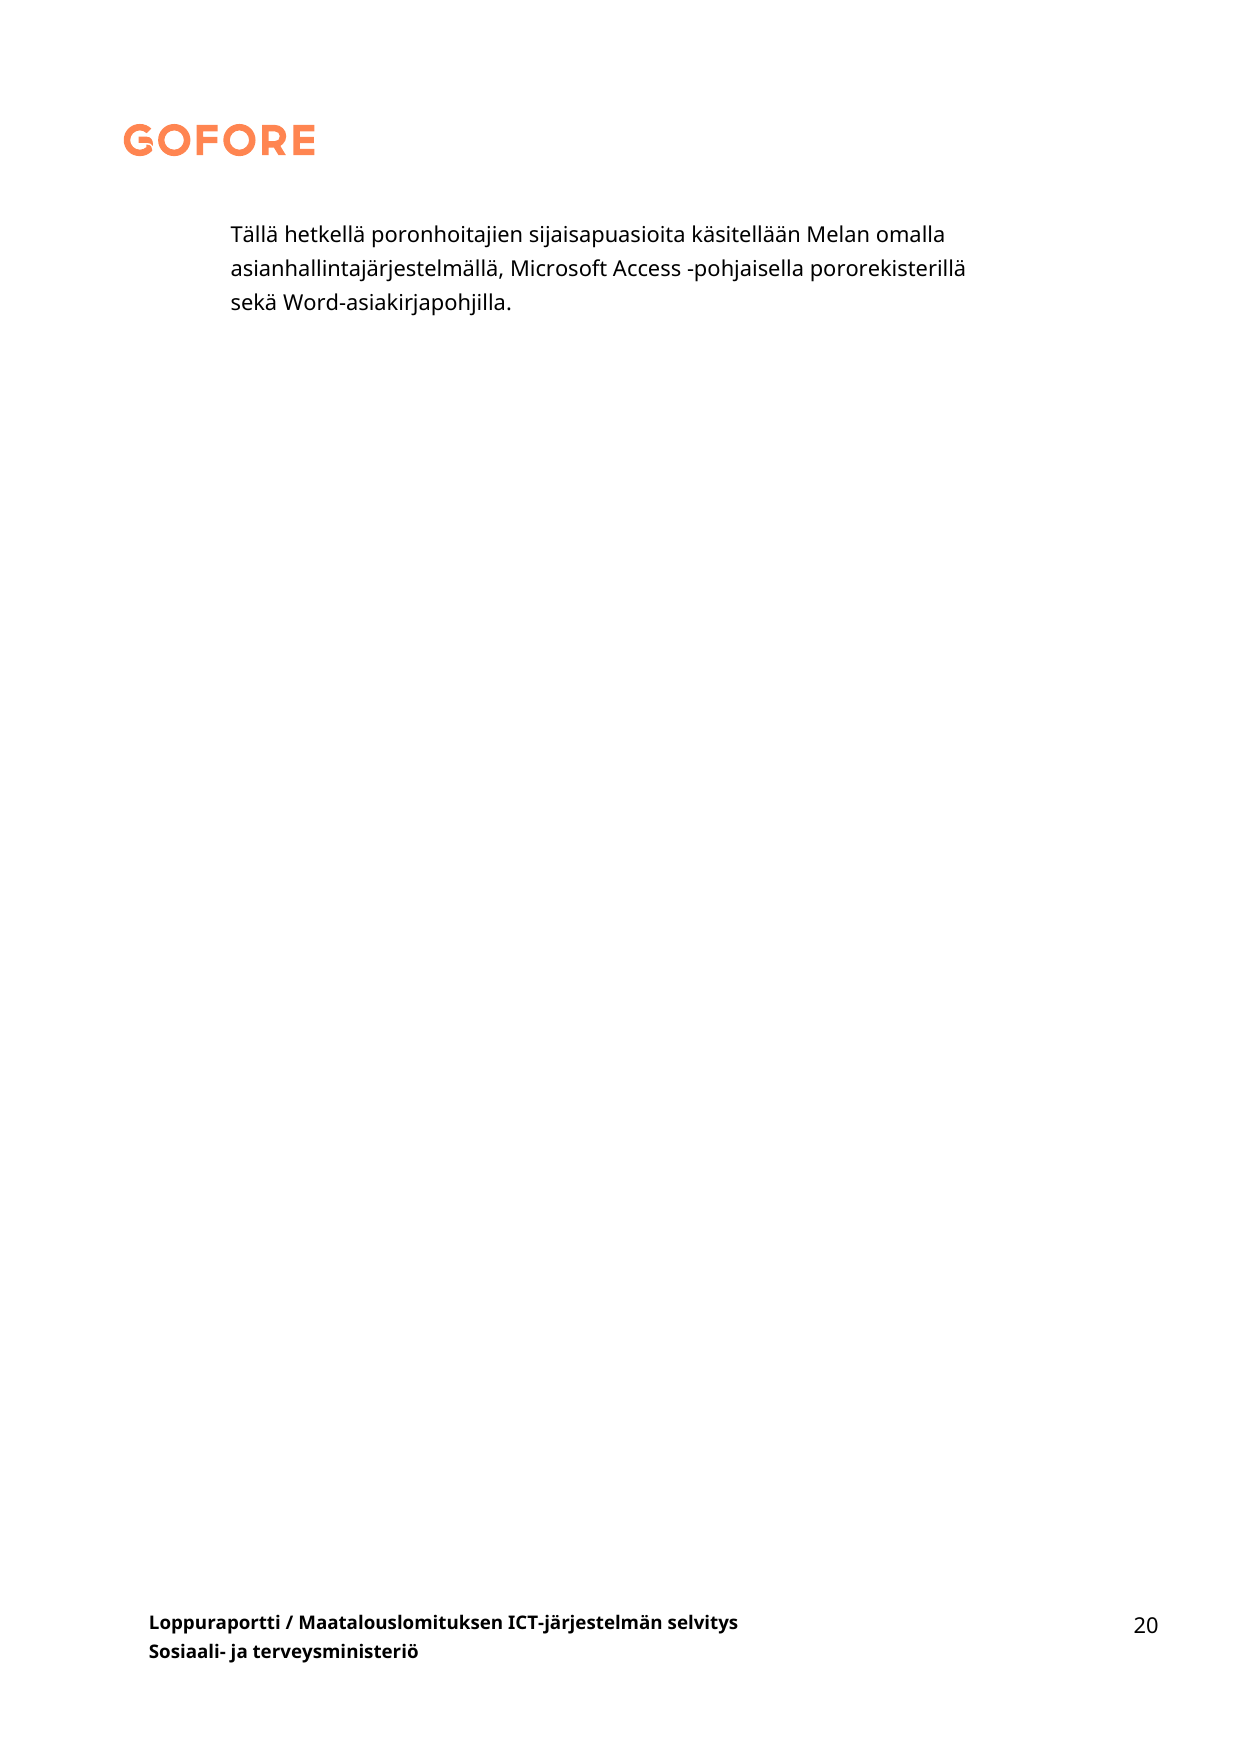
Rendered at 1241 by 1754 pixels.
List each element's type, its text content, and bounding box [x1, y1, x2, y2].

list Tällä hetkellä poronhoitajien sijaisapuasioita käsitellään Melan omalla asianhallintajärjestelmällä, Microsoft Access -pohjaisella pororekisterillä sekä Word-asiakirjapohjilla. [230, 218, 1004, 317]
